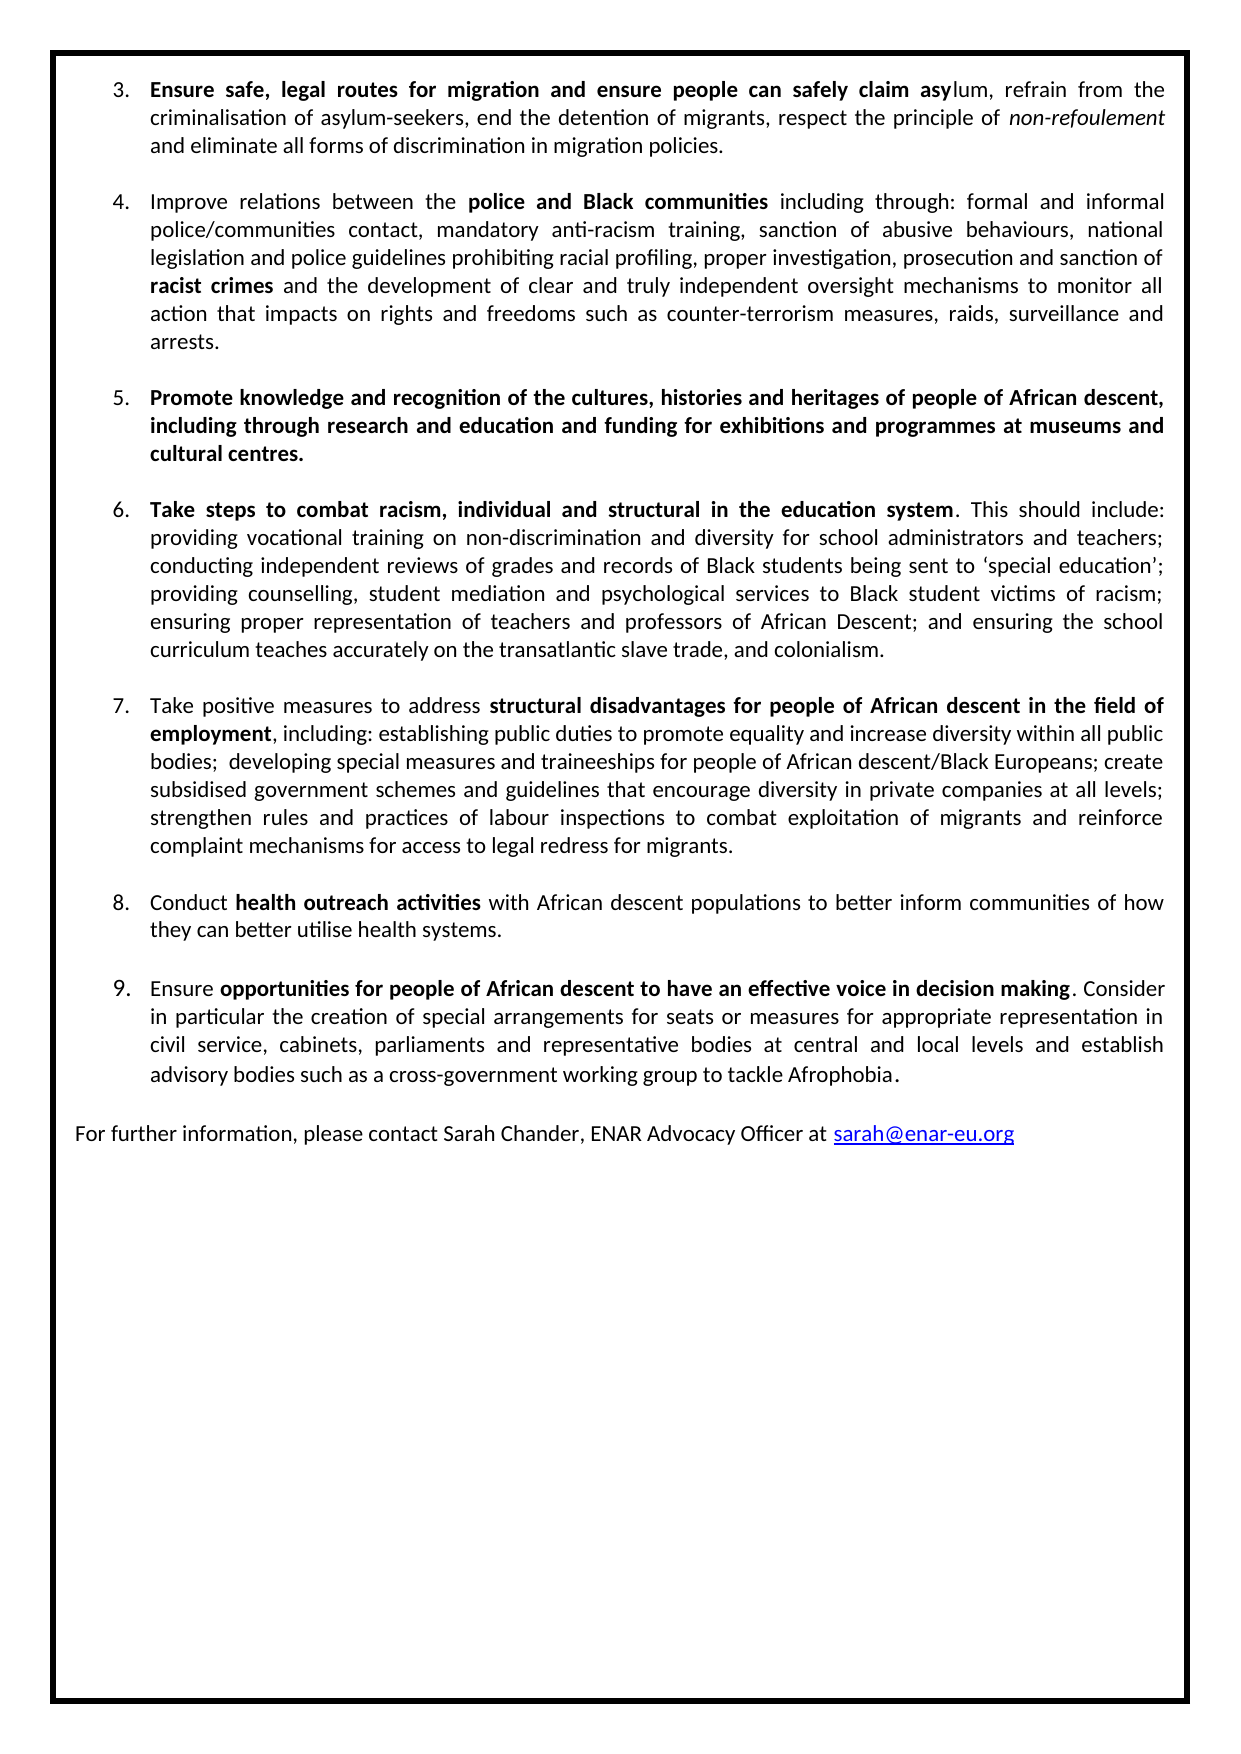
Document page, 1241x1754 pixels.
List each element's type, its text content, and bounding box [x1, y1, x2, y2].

list Ensure safe, legal routes for migration and ensure people can safely claim asylum, refrain from the criminalisation of asylum-seekers, end the detention of migrants, respect the principle of non-refoulement and eliminate all forms of discrimination in migration policies. [112, 75, 1165, 159]
list Ensure opportunities for people of African descent to have an effective voice in decision making. Consider in particular the creation of special arrangements for seats or measures for appropriate representation in civil service, cabinets, parliaments and representative bodies at central and local levels and establish advisory bodies such as a cross-government working group to tackle Afrophobia. [112, 972, 1165, 1089]
list Take steps to combat racism, individual and structural in the education system. This should include: providing vocational training on non-discrimination and diversity for school administrators and teachers; conducting independent reviews of grades and records of Black students being sent to ‘special education’; providing counselling, student mediation and psychological services to Black student victims of racism; ensuring proper representation of teachers and professors of African Descent; and ensuring the school curriculum teaches accurately on the transatlantic slave trade, and colonialism. [112, 495, 1165, 663]
text For further information, please contact Sarah Chander, ENAR Advocacy Officer at sarah@enar-eu.org [75, 1119, 1165, 1147]
list Conduct health outreach activities with African descent populations to better inform communities of how they can better utilise health systems. [112, 888, 1165, 944]
list Improve relations between the police and Black communities including through: formal and informal police/communities contact, mandatory anti-racism training, sanction of abusive behaviours, national legislation and police guidelines prohibiting racial profiling, proper investigation, prosecution and sanction of racist crimes and the development of clear and truly independent oversight mechanisms to monitor all action that impacts on rights and freedoms such as counter-terrorism measures, raids, surveillance and arrests. [112, 187, 1165, 355]
list Promote knowledge and recognition of the cultures, histories and heritages of people of African descent, including through research and education and funding for exhibitions and programmes at museums and cultural centres. [112, 383, 1165, 467]
list Take positive measures to address structural disadvantages for people of African descent in the field of employment, including: establishing public duties to promote equality and increase diversity within all public bodies; developing special measures and traineeships for people of African descent/Black Europeans; create subsidised government schemes and guidelines that encourage diversity in private companies at all levels; strengthen rules and practices of labour inspections to combat exploitation of migrants and reinforce complaint mechanisms for access to legal redress for migrants. [112, 691, 1165, 859]
